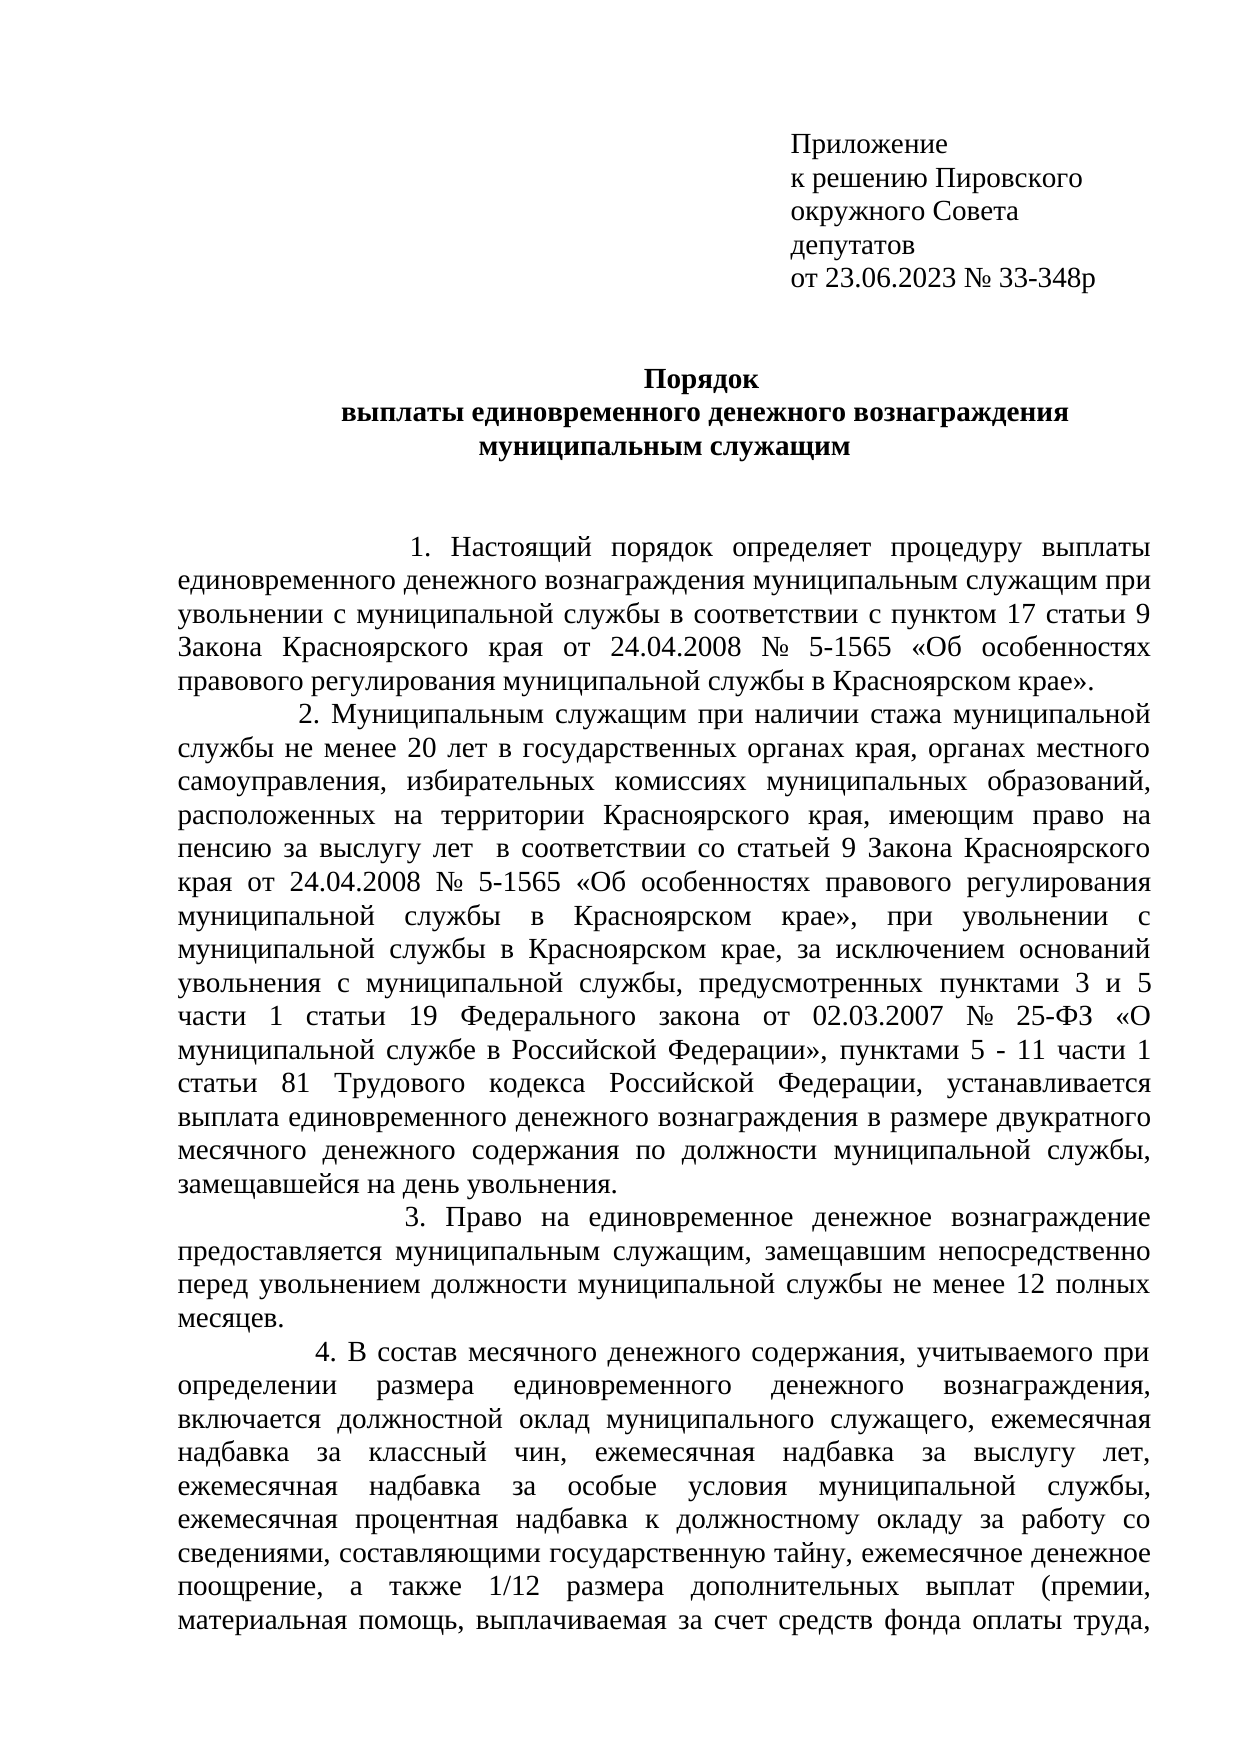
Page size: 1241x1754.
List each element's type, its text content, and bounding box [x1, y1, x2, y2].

text 2. Муниципальным служащим при наличии стажа муниципальной службы не менее 20 лет в государственных органах края, органах местного самоуправления, избирательных комиссиях муниципальных образований, расположенных на территории Красноярского края, имеющим право на пенсию за выслугу лет в соответствии со статьей 9 Закона Красноярского края от 24.04.2008 № 5-1565 «Об особенностях правового регулирования муниципальной службы в Красноярском крае», при увольнении с муниципальной службы в Красноярском крае, за исключением оснований увольнения с муниципальной службы, предусмотренных пунктами 3 и 5 части 1 статьи 19 Федерального закона от 02.03.2007 № 25-ФЗ «О муниципальной службе в Российской Федерации», пунктами 5 - 11 части 1 статьи 81 Трудового кодекса Российской Федерации, устанавливается выплата единовременного денежного вознаграждения в размере двукратного месячного денежного содержания по должности муниципальной службы, замещавшейся на день увольнения. [177, 696, 1152, 1199]
text 3. Право на единовременное денежное вознаграждение предоставляется муниципальным служащим, замещавшим непосредственно перед увольнением должности муниципальной службы не менее 12 полных месяцев. [177, 1199, 1152, 1334]
text Порядок [177, 361, 1152, 394]
text 1. Настоящий порядок определяет процедуру выплаты единовременного денежного вознаграждения муниципальным служащим при увольнении с муниципальной службы в соответствии с пунктом 17 статьи 9 Закона Красноярского края от 24.04.2008 № 5-1565 «Об особенностях правового регулирования муниципальной службы в Красноярском крае». [177, 529, 1152, 696]
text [177, 1334, 1152, 1636]
table_header Приложение к решению Пировского окружного Совета депутатов от 23.06.2023 № 33-348р [779, 126, 1152, 327]
text выплаты единовременного денежного вознаграждения муниципальным служащим [177, 394, 1152, 462]
